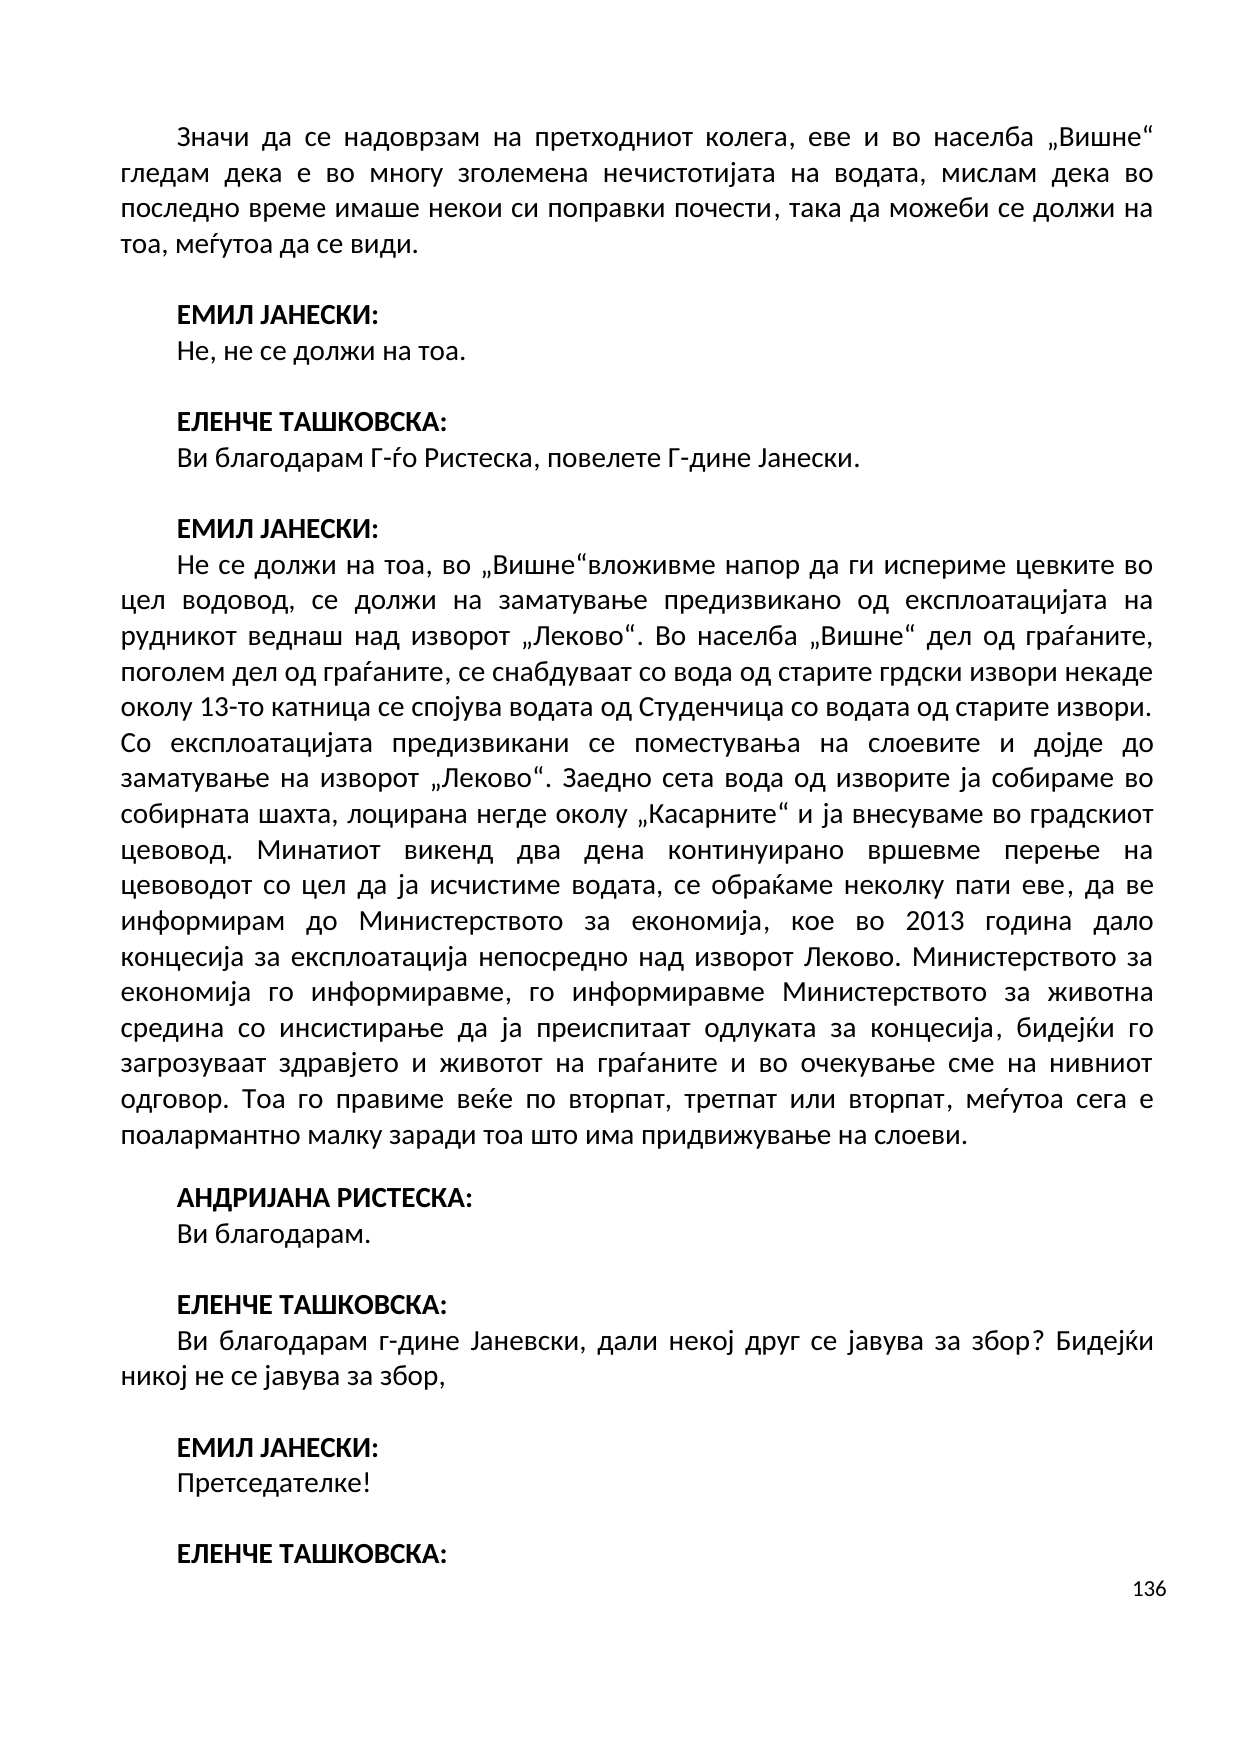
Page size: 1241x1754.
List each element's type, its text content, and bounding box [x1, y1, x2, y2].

text Ви благодарам г-дине Јаневски, дали некој друг се јавува за збор? Бидејќи никој не се јавува за збор, [120, 1322, 1154, 1393]
text Не, не се должи на тоа. [120, 332, 1154, 368]
text ЕМИЛ ЈАНЕСКИ: [120, 510, 1154, 546]
text Не се должи на тоа, во „Вишне“вложивме напор да ги испериме цевките во цел водовод, се должи на заматување предизвикано од експлоатацијата на рудникот веднаш над изворот „Леково“. Во населба „Вишне“ дел од граѓаните, поголем дел од граѓаните, се снабдуваат со вода од старите грдски извори некаде околу 13-то катница се спојува водата од Студенчица со водата од старите извори. Со експлоатацијата предизвикани се поместувања на слоевите и дојде до заматување на изворот „Леково“. Заедно сета вода од изворите ја собираме во собирната шахта, лоцирана негде околу „Касарните“ и ја внесуваме во градскиот цевовод. Минатиот викенд два дена континуирано вршевме перење на цевоводот со цел да ја исчистиме водата, се обраќаме неколку пати еве, да ве информирам до Министерството за економија, кое во 2013 година дало концесија за експлоатација непосредно над изворот Леково. Министерството за економија го информиравме, го информиравме Министерството за животна средина со инсистирање да ја преиспитаат одлуката за концесија, бидејќи го загрозуваат здравјето и животот на граѓаните и во очекување сме на нивниот одговор. Тоа го правиме веќе по вторпат, третпат или вторпат, меѓутоа сега е поалармантно малку заради тоа што има придвижување на слоеви. [120, 546, 1154, 1151]
text ЕМИЛ ЈАНЕСКИ: [120, 296, 1154, 332]
text Претседателке! [120, 1464, 1154, 1500]
text Ви благодарам Г-ѓо Ристеска, повелете Г-дине Јанески. [120, 439, 1154, 474]
text Значи да се надоврзам на претходниот колега, еве и во населба „Вишне“ гледам дека е во многу зголемена нечистотијата на водата, мислам дека во последно време имаше некои си поправки почести, така да можеби се должи на тоа, меѓутоа да се види. [120, 118, 1154, 261]
text ЕМИЛ ЈАНЕСКИ: [120, 1429, 1154, 1464]
text ЕЛЕНЧЕ ТАШКОВСКА: [120, 1286, 1154, 1322]
text ЕЛЕНЧЕ ТАШКОВСКА: [120, 403, 1154, 439]
text ЕЛЕНЧЕ ТАШКОВСКА: [120, 1536, 1154, 1571]
text АНДРИЈАНА РИСТЕСКА: [120, 1179, 1154, 1215]
text Ви благодарам. [120, 1215, 1154, 1251]
